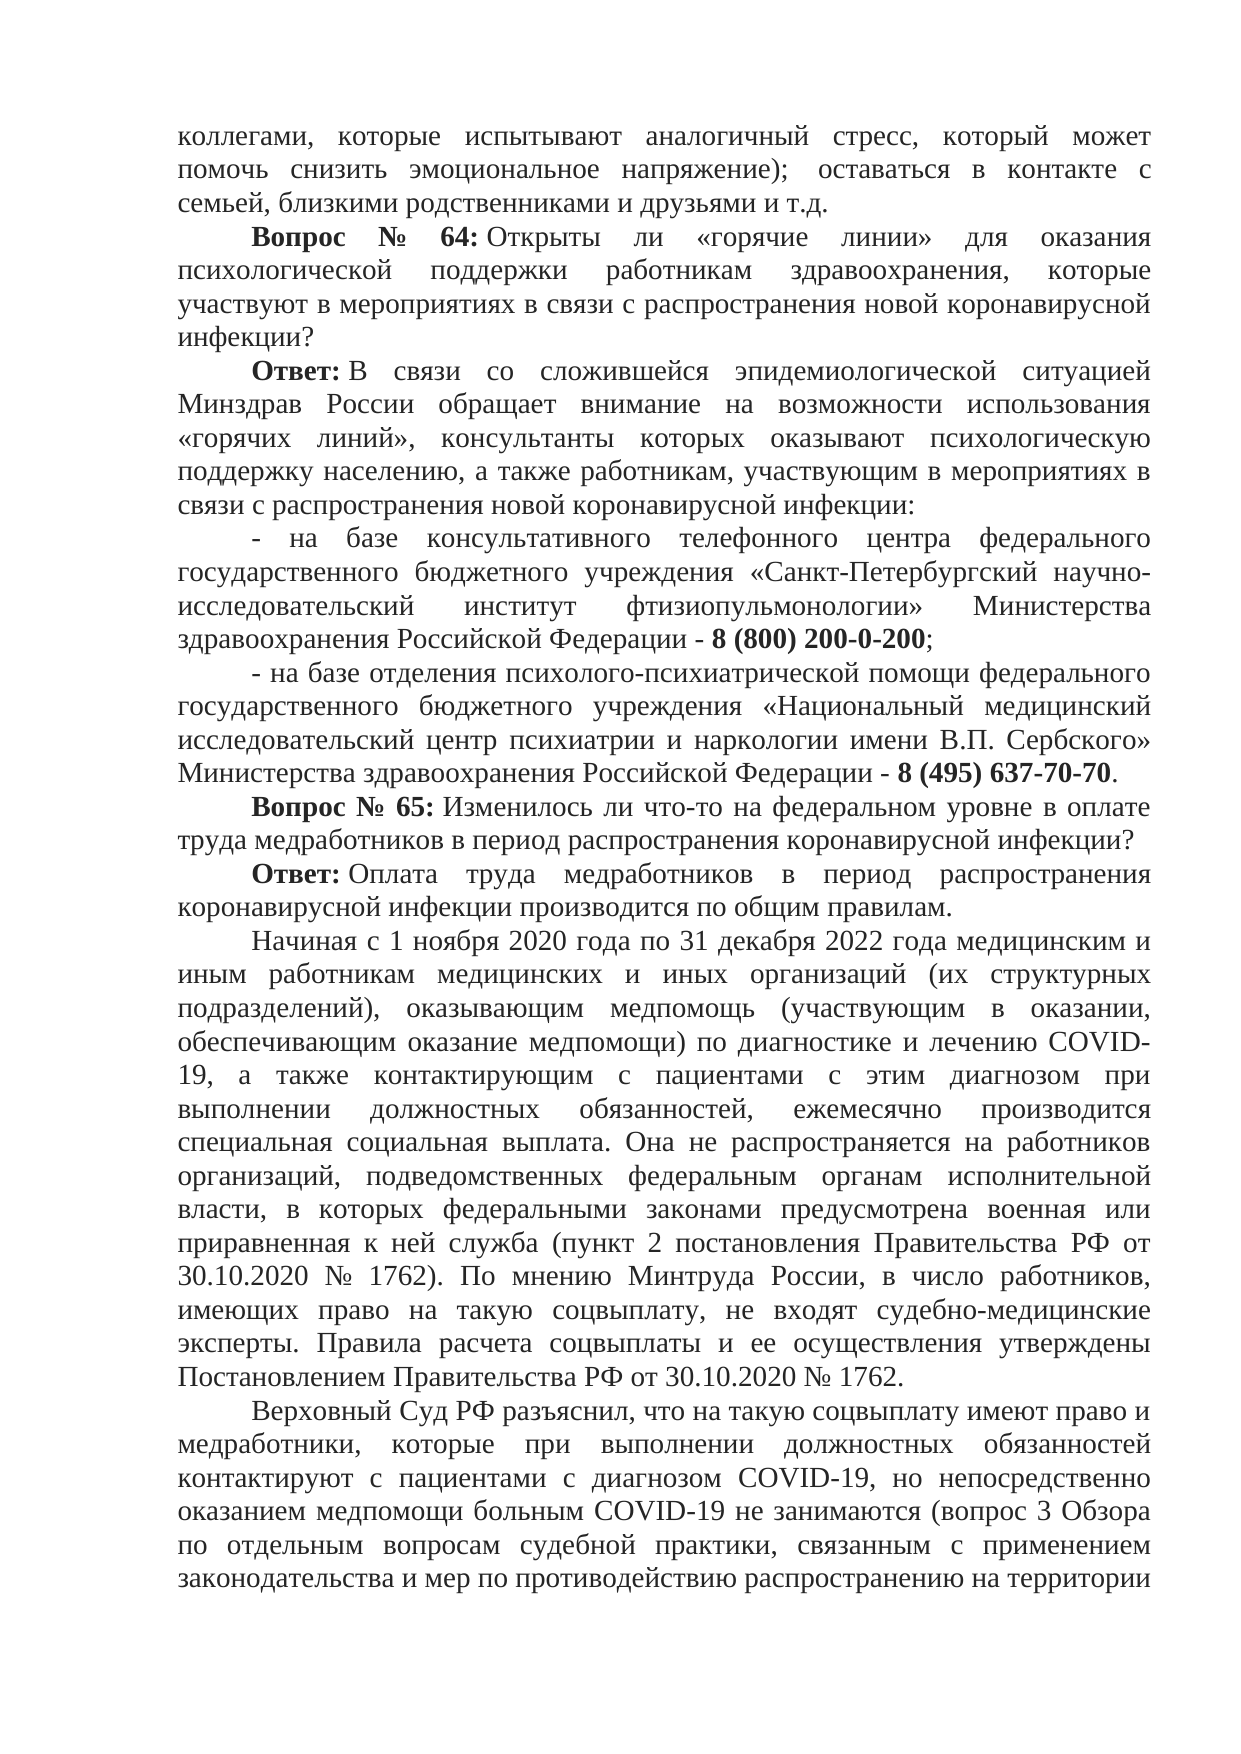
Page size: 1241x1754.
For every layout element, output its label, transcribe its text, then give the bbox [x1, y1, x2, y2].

text - на базе консультативного телефонного центра федерального государственного бюджетного учреждения «Санкт-Петербургский научно-исследовательский институт фтизиопульмонологии» Министерства здравоохранения Российской Федерации - 8 (800) 200-0-200; [177, 521, 1152, 655]
text Ответ: В связи со сложившейся эпидемиологической ситуацией Минздрав России обращает внимание на возможности использования «горячих линий», консультанты которых оказывают психологическую поддержку населению, а также работникам, участвующим в мероприятиях в связи с распространения новой коронавирусной инфекции: [177, 353, 1152, 521]
text Вопрос № 64: Открыты ли «горячие линии» для оказания психологической поддержки работникам здравоохранения, которые участвуют в мероприятиях в связи с распространения новой коронавирусной инфекции? [177, 219, 1152, 353]
text - на базе отделения психолого-психиатрической помощи федерального государственного бюджетного учреждения «Национальный медицинский исследовательский центр психиатрии и наркологии имени В.П. Сербского» Министерства здравоохранения Российской Федерации - 8 (495) 637-70-70. [177, 655, 1152, 789]
text Ответ: Оплата труда медработников в период распространения коронавирусной инфекции производится по общим правилам. [177, 856, 1152, 923]
text Вопрос № 65: Изменилось ли что-то на федеральном уровне в оплате труда медработников в период распространения коронавирусной инфекции? [177, 789, 1152, 856]
text Начиная с 1 ноября 2020 года по 31 декабря 2022 года медицинским и иным работникам медицинских и иных организаций (их структурных подразделений), оказывающим медпомощь (участвующим в оказании, обеспечивающим оказание медпомощи) по диагностике и лечению COVID-19, а также контактирующим с пациентами с этим диагнозом при выполнении должностных обязанностей, ежемесячно производится специальная социальная выплата. Она не распространяется на работников организаций, подведомственных федеральным органам исполнительной власти, в которых федеральными законами предусмотрена военная или приравненная к ней служба (пункт 2 постановления Правительства РФ от 30.10.2020 № 1762). По мнению Минтруда России, в число работников, имеющих право на такую соцвыплату, не входят судебно-медицинские эксперты. Правила расчета соцвыплаты и ее осуществления утверждены Постановлением Правительства РФ от 30.10.2020 № 1762. [177, 923, 1152, 1393]
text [177, 118, 1152, 219]
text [177, 1393, 1152, 1594]
